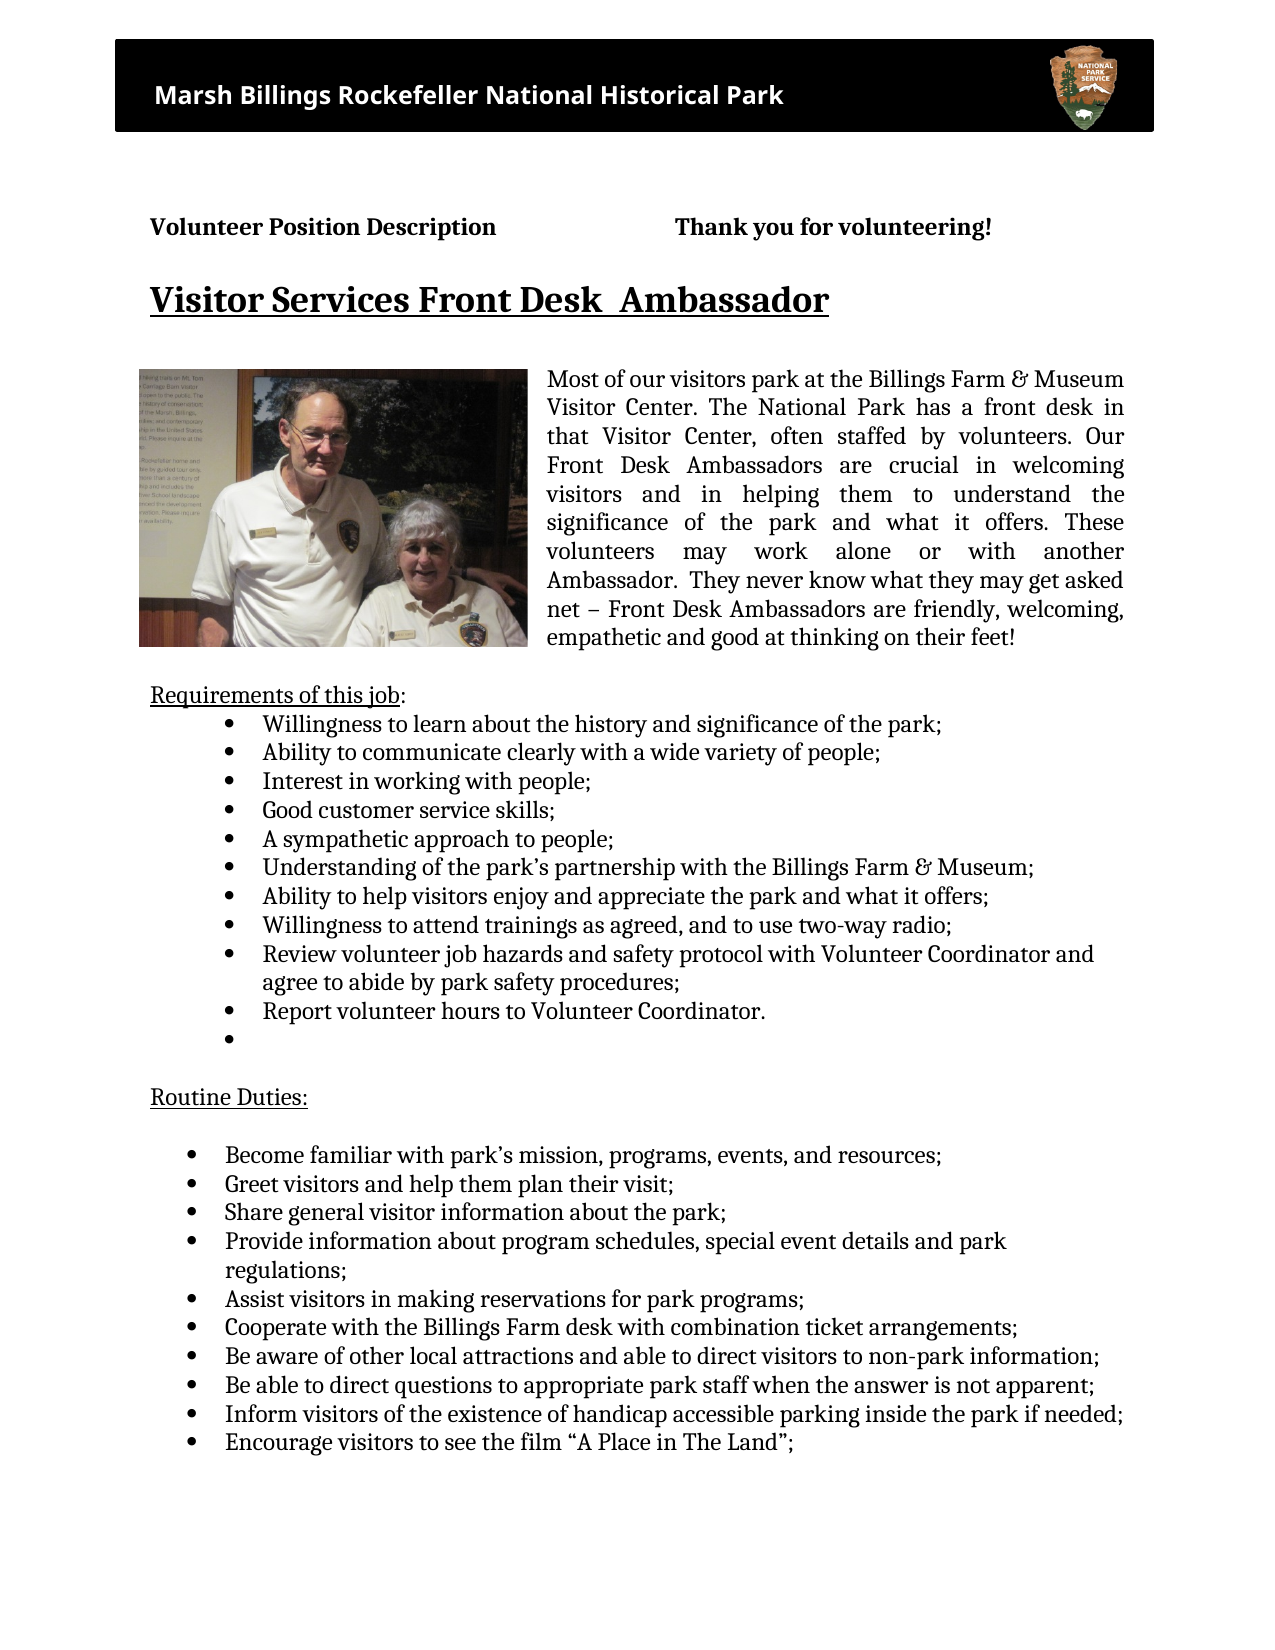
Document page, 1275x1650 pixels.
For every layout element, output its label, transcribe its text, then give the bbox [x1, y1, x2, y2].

list Be able to direct questions to appropriate park staff when the answer is not apparent; [187, 1371, 1125, 1399]
list Be aware of other local attractions and able to direct visitors to non-park information; [187, 1342, 1125, 1371]
list Become familiar with park’s mission, programs, events, and resources; [187, 1141, 1125, 1169]
text Visitor Services Front Desk Ambassador [150, 278, 1125, 321]
list Report volunteer hours to Volunteer Coordinator. [225, 997, 1125, 1026]
subtitle Volunteer Position Description Thank you for volunteering! [150, 212, 1125, 241]
list Willingness to learn about the history and significance of the park; [225, 709, 1125, 738]
text Routine Duties: [150, 1083, 1125, 1112]
list Understanding of the park’s partnership with the Billings Farm & Museum; [225, 853, 1125, 882]
list Greet visitors and help them plan their visit; [187, 1169, 1125, 1198]
list Share general visitor information about the park; [187, 1198, 1125, 1227]
list Good customer service skills; [225, 796, 1125, 824]
list Willingness to attend trainings as agreed, and to use two-way radio; [225, 911, 1125, 939]
list Assist visitors in making reservations for park programs; [187, 1284, 1125, 1313]
picture [1050, 45, 1118, 130]
list Encourage visitors to see the film “A Place in The Land”; [187, 1428, 1125, 1457]
list Provide information about program schedules, special event details and park regulations; [187, 1227, 1125, 1284]
list Inform visitors of the existence of handicap accessible parking inside the park if needed; [187, 1399, 1125, 1428]
list Ability to communicate clearly with a wide variety of people; [225, 738, 1125, 767]
list Ability to help visitors enjoy and appreciate the park and what it offers; [225, 882, 1125, 911]
text Requirements of this job: [150, 681, 1125, 709]
list Review volunteer job hazards and safety protocol with Volunteer Coordinator and agree to abide by park safety procedures; [225, 939, 1125, 997]
list Interest in working with people; [225, 767, 1125, 796]
list Cooperate with the Billings Farm desk with combination ticket arrangements; [187, 1313, 1125, 1342]
picture [139, 369, 528, 647]
list A sympathetic approach to people; [225, 824, 1125, 853]
